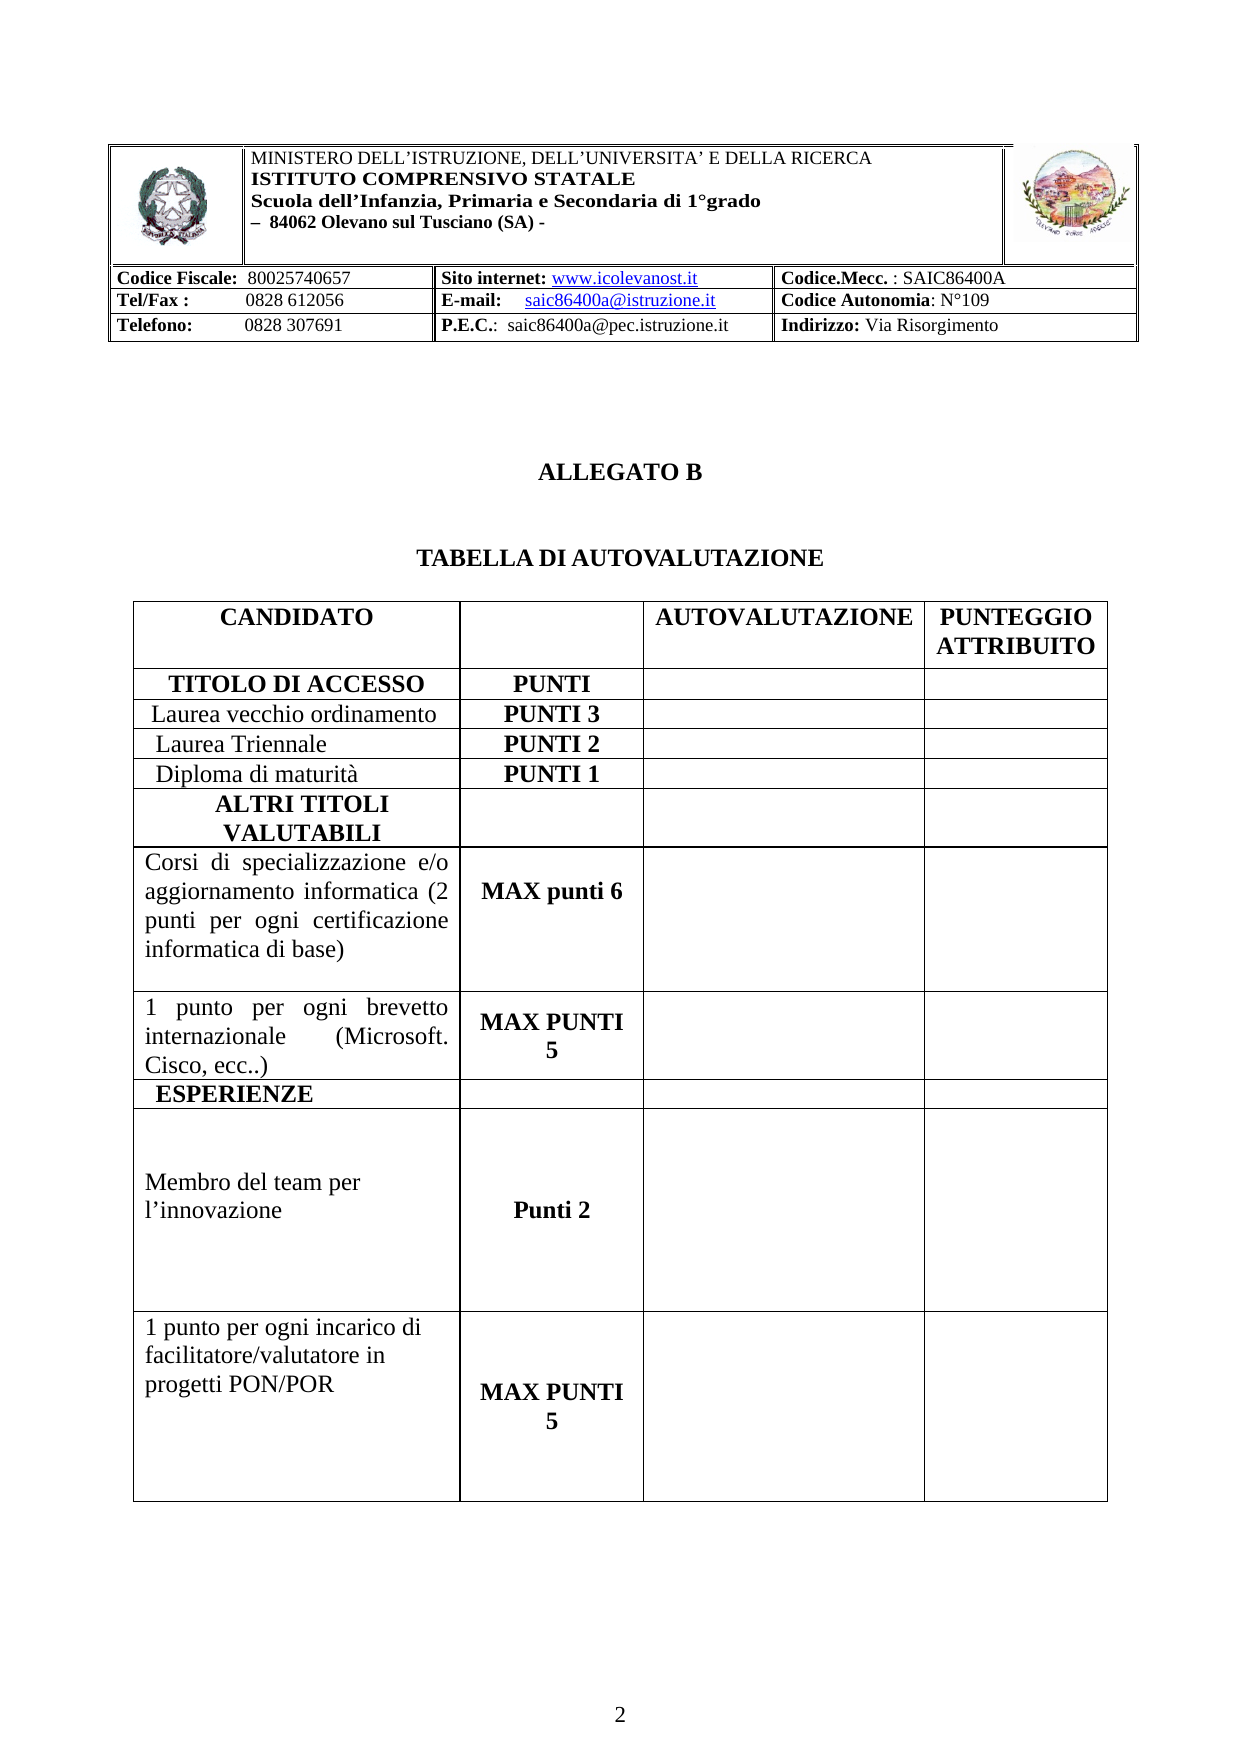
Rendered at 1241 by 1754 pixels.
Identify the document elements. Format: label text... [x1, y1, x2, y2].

table_cell Diploma di maturità [134, 759, 459, 788]
table_cell [644, 729, 924, 758]
table_cell MAX punti 6 [461, 848, 643, 991]
table_cell Codice.Mecc. : SAIC86400A [775, 264, 1136, 288]
table_header AUTOVALUTAZIONE [644, 602, 924, 668]
table_cell [644, 848, 924, 991]
table_cell [925, 1109, 1107, 1311]
table_cell [644, 789, 924, 846]
picture [116, 164, 213, 247]
table_cell [925, 669, 1107, 698]
table_cell E-mail: saic86400a@istruzione.it [436, 289, 772, 312]
table_cell [925, 700, 1107, 728]
table_cell [644, 759, 924, 788]
table_cell [644, 1080, 924, 1108]
table_cell [644, 669, 924, 698]
table_cell [461, 1080, 643, 1108]
table_cell [644, 992, 924, 1078]
table_cell PUNTI 3 [461, 700, 643, 728]
table_cell MAX PUNTI 5 [461, 992, 643, 1078]
text TABELLA DI AUTOVALUTAZIONE [118, 543, 1122, 572]
table_cell Tel/Fax : 0828 612056 [111, 289, 432, 312]
table_cell TITOLO DI ACCESSO [134, 669, 459, 698]
table_cell Corsi di specializzazione e/o aggiornamento informatica (2 punti per ogni certificazione informatica di base) [134, 848, 459, 991]
table_cell Laurea Triennale [134, 729, 459, 758]
table_cell 1 punto per ogni brevetto internazionale (Microsoft. Cisco, ecc..) [134, 992, 459, 1078]
table_cell [925, 992, 1107, 1078]
table_cell Codice Autonomia: N°109 [775, 289, 1136, 312]
table_header [111, 147, 243, 264]
table_cell [644, 1312, 924, 1501]
table_cell Sito internet: www.icolevanost.it [436, 267, 772, 288]
table_cell PUNTI 2 [461, 729, 643, 758]
table_cell [925, 789, 1107, 846]
table_cell [461, 789, 643, 846]
table_cell Indirizzo: Via Risorgimento [775, 314, 1136, 341]
table_cell [925, 729, 1107, 758]
table_cell [644, 700, 924, 728]
table_header CANDIDATO [134, 602, 459, 668]
table_cell [925, 1080, 1107, 1108]
table_cell Laurea vecchio ordinamento [134, 700, 459, 728]
table_cell P.E.C.: saic86400a@pec.istruzione.it [436, 314, 772, 341]
table_cell [925, 759, 1107, 788]
table_cell Codice Fiscale: 80025740657 [111, 264, 432, 288]
table_cell Membro del team per l’innovazione [134, 1109, 459, 1311]
table_cell PUNTI 1 [461, 759, 643, 788]
table_cell [644, 1109, 924, 1311]
picture [1013, 143, 1135, 242]
table_cell 1 punto per ogni incarico di facilitatore/valutatore in progetti PON/POR [134, 1312, 459, 1501]
table_cell ESPERIENZE [134, 1080, 459, 1108]
table_cell Telefono: 0828 307691 [111, 314, 432, 341]
table_header [1003, 147, 1136, 264]
table_cell [925, 1312, 1107, 1501]
table_cell MAX PUNTI 5 [461, 1312, 643, 1501]
table_header PUNTEGGIO ATTRIBUITO [925, 602, 1107, 668]
text ALLEGATO B [118, 457, 1122, 486]
table_cell ALTRI TITOLI VALUTABILI [134, 789, 459, 846]
table_header MINISTERO DELL’ISTRUZIONE, DELL’UNIVERSITA’ E DELLA RICERCA ISTITUTO COMPRENSIVO STATALE Scuola dell’Infanzia, Primaria e Secondaria di 1°grado – 84062 Olevano sul Tusciano (SA) - [243, 147, 1003, 264]
table_cell PUNTI [461, 669, 643, 698]
table_cell Punti 2 [461, 1109, 643, 1311]
table_header [461, 602, 643, 668]
table_cell [925, 848, 1107, 991]
